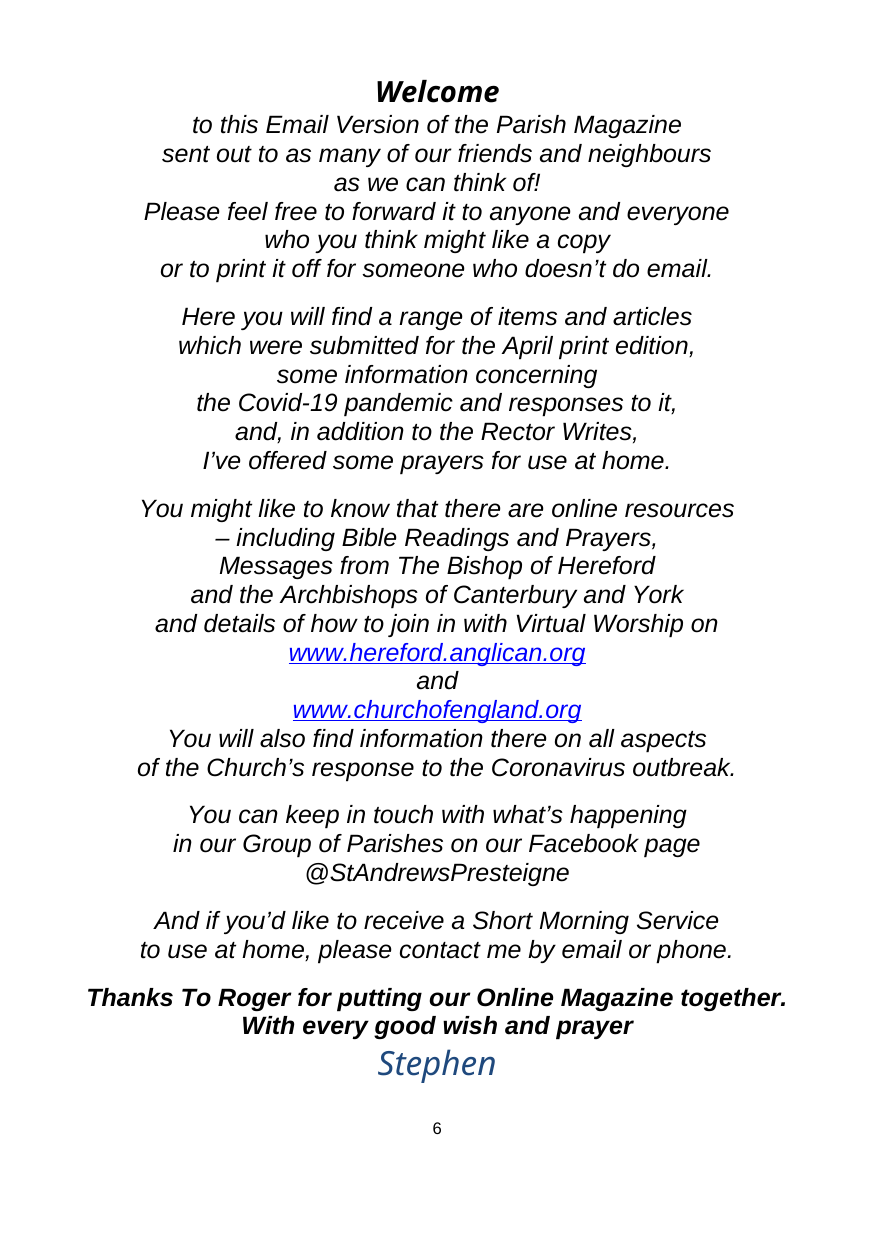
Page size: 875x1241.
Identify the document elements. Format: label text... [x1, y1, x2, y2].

text or to print it off for someone who doesn’t do email. [75, 254, 799, 283]
text Thanks To Roger for putting our Online Magazine together. [75, 983, 799, 1011]
text who you think might like a copy [75, 226, 799, 254]
text in our Group of Parishes on our Facebook page @StAndrewsPresteigne [75, 829, 799, 887]
text – including Bible Readings and Prayers, [75, 523, 799, 551]
text some information concerning [75, 360, 799, 388]
text Stephen [75, 1040, 799, 1086]
text the Covid-19 pandemic and responses to it, [75, 388, 799, 417]
text and details of how to join in with Virtual Worship on www.hereford.anglican.org [75, 609, 799, 666]
text and, in addition to the Rector Writes, [75, 417, 799, 446]
text Please feel free to forward it to anyone and everyone [75, 197, 799, 226]
text to this Email Version of the Parish Magazine [75, 111, 799, 139]
text And if you’d like to receive a Short Morning Service [75, 906, 799, 935]
text Messages from The Bishop of Hereford [75, 551, 799, 580]
text Here you will find a range of items and articles [75, 302, 799, 331]
text I’ve offered some prayers for use at home. [75, 446, 799, 475]
text to use at home, please contact me by email or phone. [75, 935, 799, 963]
text You can keep in touch with what’s happening [75, 801, 799, 829]
text as we can think of! [75, 168, 799, 197]
text With every good wish and prayer [75, 1011, 799, 1040]
text which were submitted for the April print edition, [75, 331, 799, 360]
text Welcome [75, 71, 799, 111]
text You might like to know that there are online resources [75, 494, 799, 523]
text sent out to as many of our friends and neighbours [75, 139, 799, 168]
text www.churchofengland.org [75, 695, 799, 724]
text and [75, 666, 799, 695]
text and the Archbishops of Canterbury and York [75, 580, 799, 609]
text of the Church’s response to the Coronavirus outbreak. [75, 753, 799, 781]
text You will also find information there on all aspects [75, 724, 799, 753]
